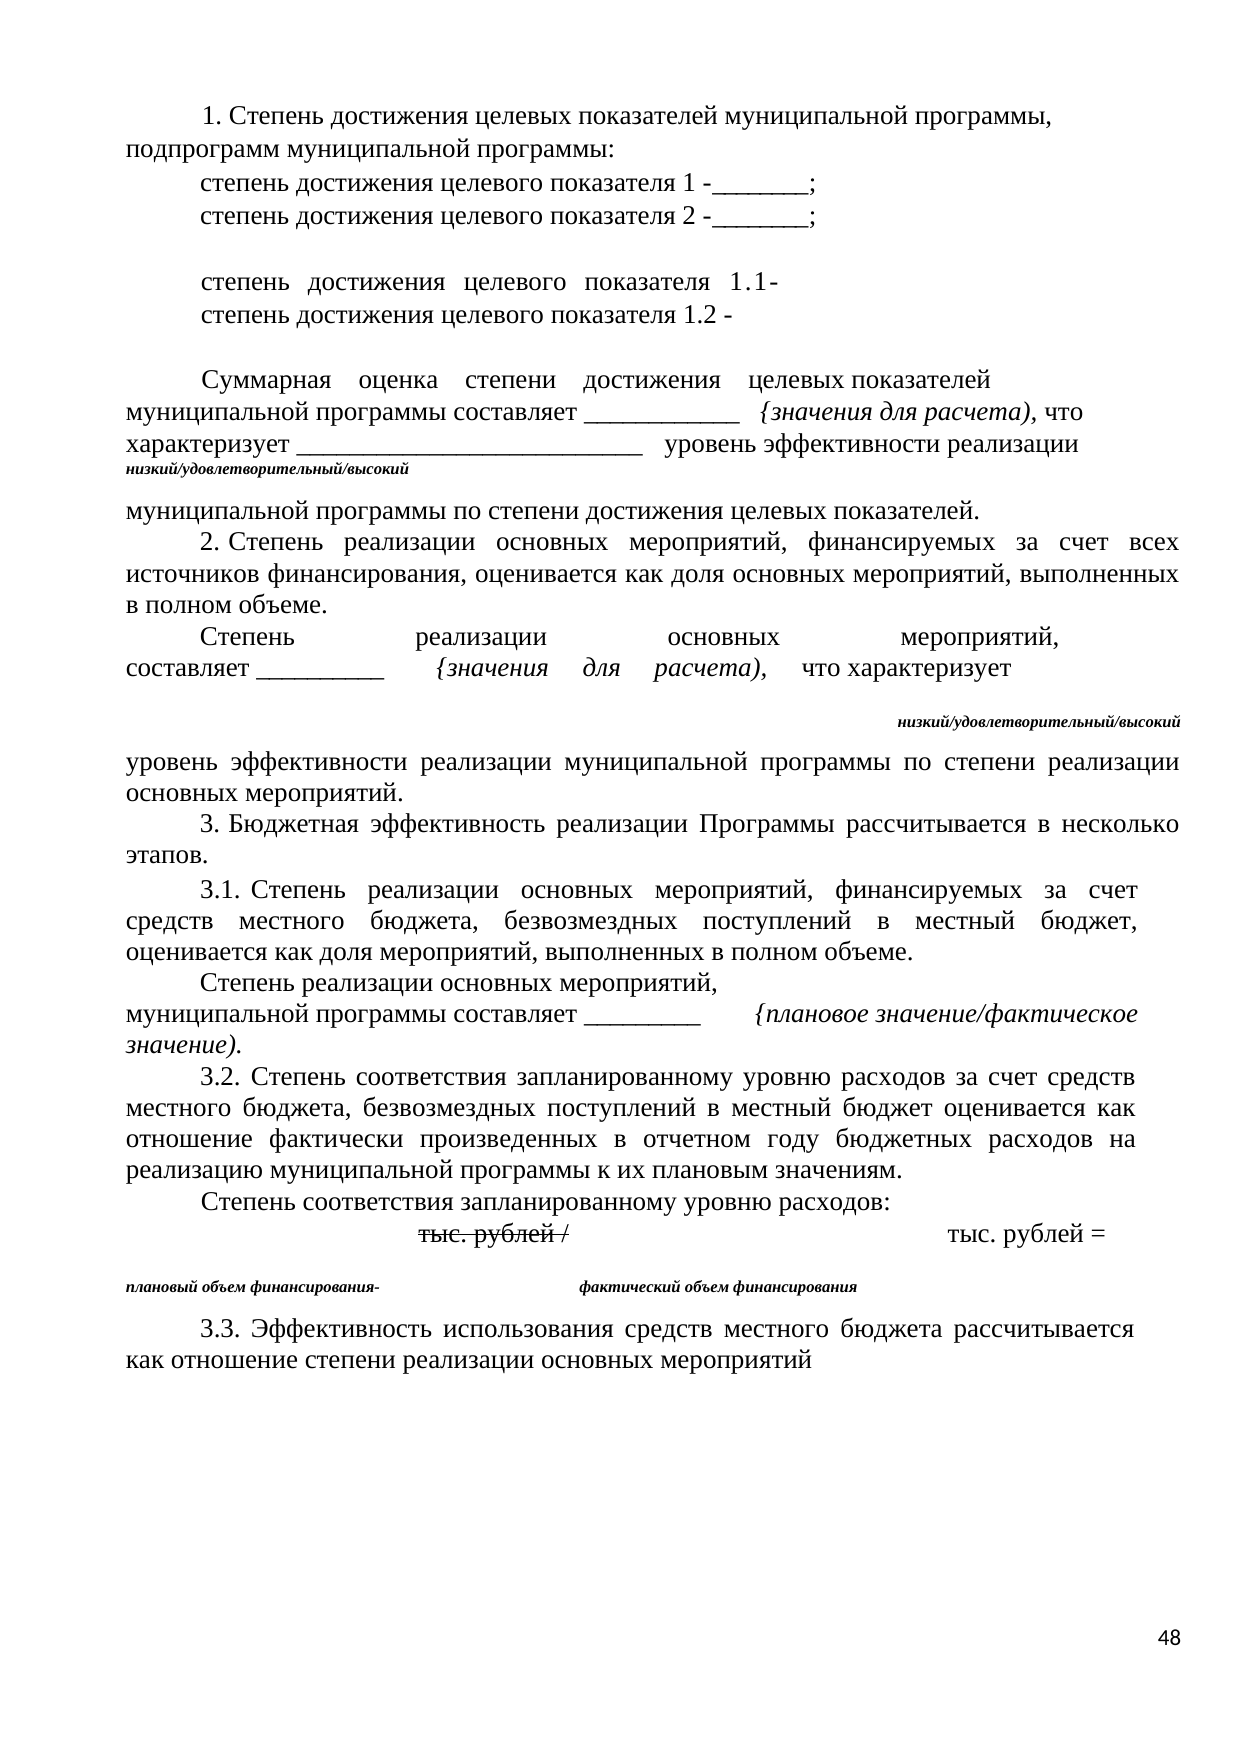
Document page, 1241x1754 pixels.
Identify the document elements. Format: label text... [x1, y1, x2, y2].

list Бюджетная эффективность реализации Программы рассчитывается в несколько этапов. [126, 808, 1181, 870]
text муниципальной программы составляет {значения для расчета), что [126, 395, 1181, 427]
list Степень реализации основных мероприятий, финансируемых за счет средств местного бюджета, безвозмездных поступлений в местный бюджет, оценивается как доля мероприятий, выполненных в полном объеме. [126, 873, 1139, 966]
text Степень реализации основных мероприятий, [126, 967, 1181, 998]
text низкий/удовлетворительный/высокий [126, 711, 1181, 731]
list Степень реализации основных мероприятий, финансируемых за счет всех источников финансирования, оценивается как доля основных мероприятий, выполненных в полном объеме. [126, 526, 1181, 620]
text степень достижения целевого показателя 1.1-степень достижения целевого показателя 1.2 - [201, 264, 778, 331]
list Степень соответствия запланированному уровню расходов за счет средств местного бюджета, безвозмездных поступлений в местный бюджет оценивается как отношение фактически произведенных в отчетном году бюджетных расходов на реализацию муниципальной программы к их плановым значениям. [126, 1061, 1137, 1185]
text муниципальной программы по степени достижения целевых показателей. [126, 494, 1181, 526]
text характеризует уровень эффективности реализации [126, 427, 1181, 459]
text уровень эффективности реализации муниципальной программы по степени реализации основных мероприятий. [126, 746, 1181, 808]
text низкий/удовлетворительный/высокий [126, 459, 1181, 478]
text тыс. рублей / тыс. рублей = [418, 1217, 1181, 1248]
text 1. Степень достижения целевых показателей муниципальной программы, подпрограмм муниципальной программы: [126, 97, 1181, 164]
text Степень реализации основных мероприятий, составляет {значения для расчета), что характеризует [126, 620, 1181, 683]
text муниципальной программы составляет {плановое значение/фактическое [126, 998, 1181, 1029]
text Степень соответствия запланированному уровню расходов: [201, 1186, 1181, 1217]
text степень достижения целевого показателя 2 - ; [200, 198, 1181, 231]
text значение). [126, 1029, 1181, 1060]
text степень достижения целевого показателя 1 - ; [200, 164, 1181, 198]
text плановый объем финансирования- фактический объем финансирования [126, 1277, 1181, 1296]
text Суммарная оценка степени достижения целевых показателей [201, 363, 1181, 395]
list Эффективность использования средств местного бюджета рассчитывается как отношение степени реализации основных мероприятий [126, 1312, 1135, 1374]
